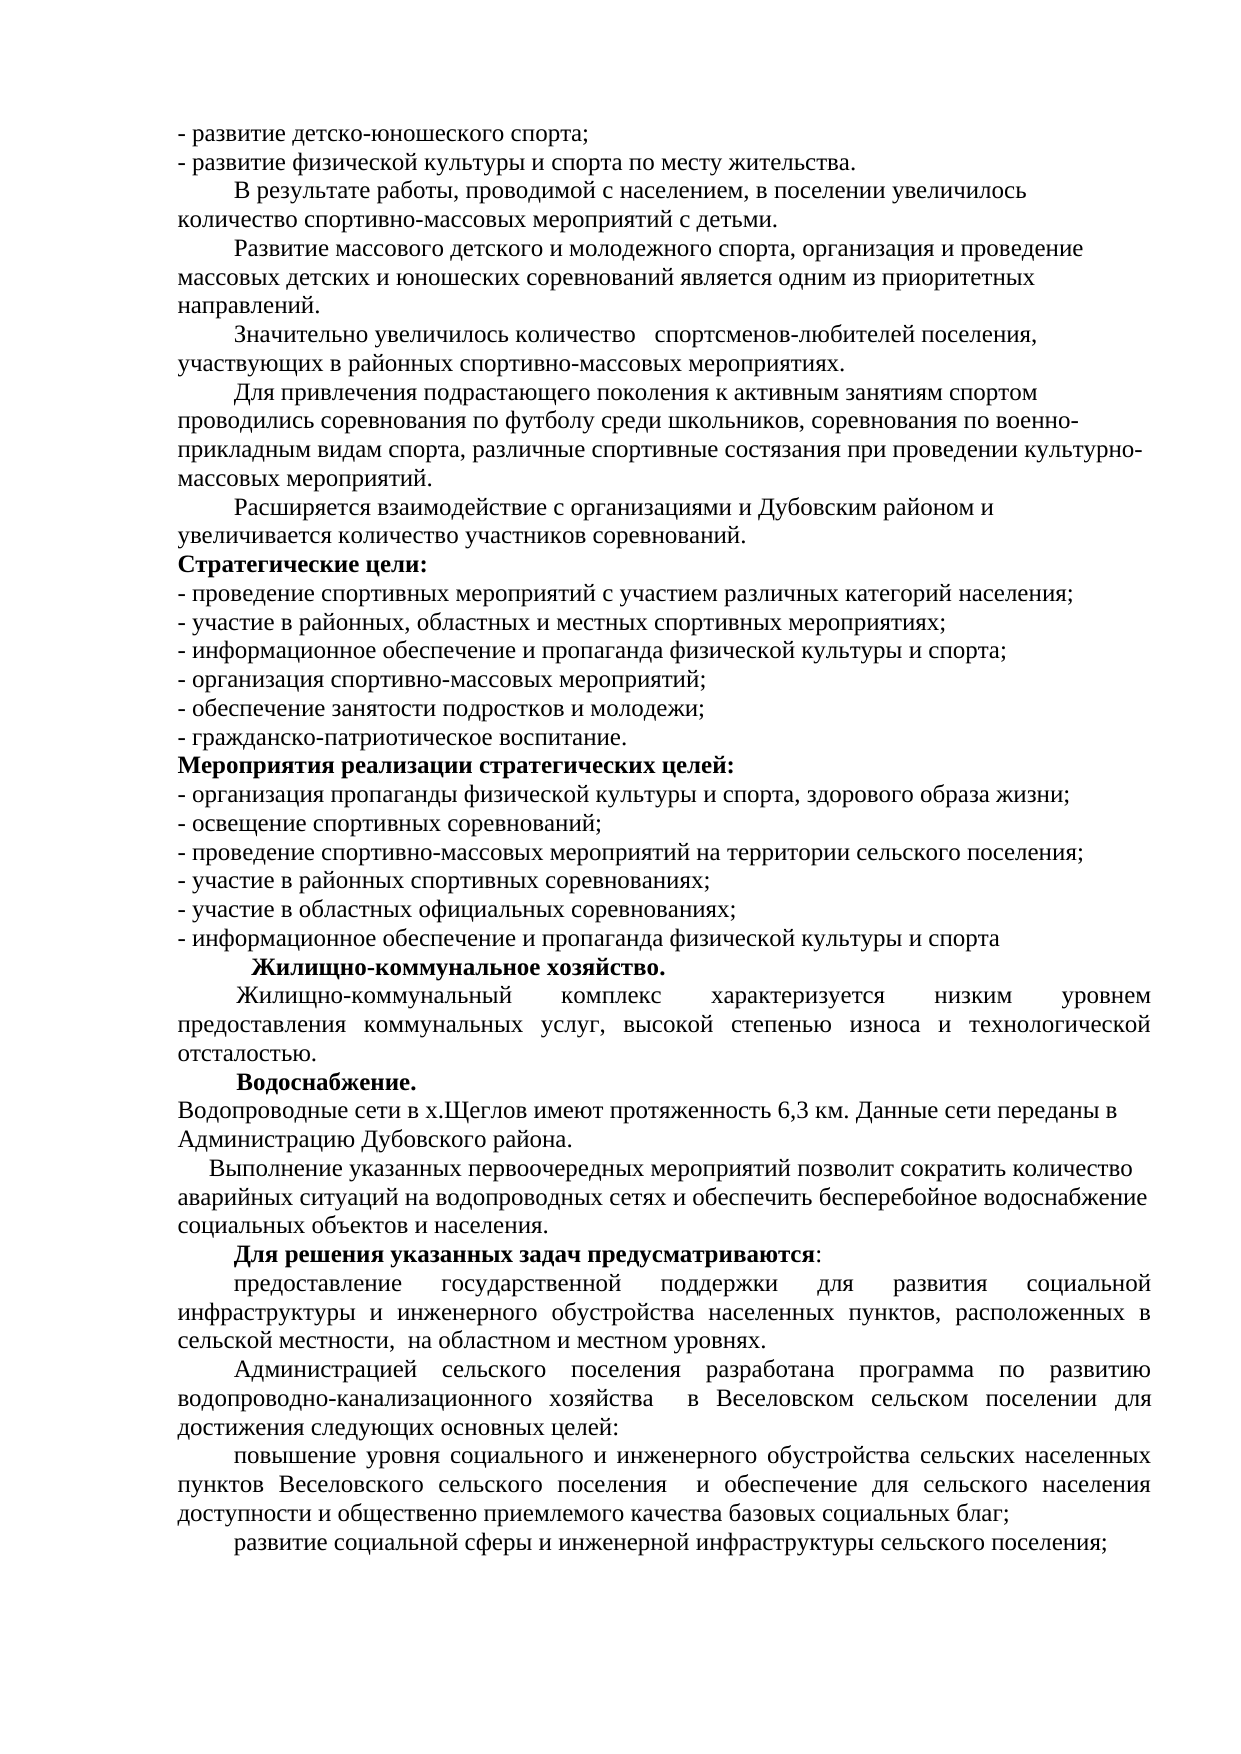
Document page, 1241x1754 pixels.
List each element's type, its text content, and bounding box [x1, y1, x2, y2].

text предоставление государственной поддержки для развития социальной инфраструктуры и инженерного обустройства населенных пунктов, расположенных в сельской местности, на областном и местном уровнях. [177, 1268, 1152, 1354]
text Стратегические цели: [177, 549, 1152, 578]
text - проведение спортивных мероприятий с участием различных категорий населения; [177, 578, 1152, 607]
text В результате работы, проводимой с населением, в поселении увеличилось количество спортивно-массовых мероприятий с детьми. [177, 176, 1152, 233]
text - обеспечение занятости подростков и молодежи; [177, 693, 1152, 722]
text - участие в областных официальных соревнованиях; [177, 894, 1152, 923]
text Для привлечения подрастающего поколения к активным занятиям спортом проводились соревнования по футболу среди школьников, соревнования по военно-прикладным видам спорта, различные спортивные состязания при проведении культурно-массовых мероприятий. [177, 377, 1152, 492]
text - организация пропаганды физической культуры и спорта, здорового образа жизни; [177, 779, 1152, 808]
text Для решения указанных задач предусматриваются: [177, 1239, 1152, 1268]
text - освещение спортивных соревнований; [177, 808, 1152, 837]
text - гражданско-патриотическое воспитание. [177, 722, 1152, 751]
text повышение уровня социального и инженерного обустройства сельских населенных пунктов Веселовского сельского поселения и обеспечение для сельского населения доступности и общественно приемлемого качества базовых социальных благ; [177, 1441, 1152, 1527]
text Водоснабжение. [177, 1067, 1152, 1096]
text - информационное обеспечение и пропаганда физической культуры и спорта; [177, 636, 1152, 664]
text - проведение спортивно-массовых мероприятий на территории сельского поселения; [177, 837, 1152, 866]
text Водопроводные сети в х.Щеглов имеют протяженность 6,3 км. Данные сети переданы в Администрацию Дубовского района. [177, 1096, 1152, 1153]
text - участие в районных, областных и местных спортивных мероприятиях; [177, 607, 1152, 636]
text Жилищно-коммунальный комплекс характеризуется низким уровнем предоставления коммунальных услуг, высокой степенью износа и технологической отсталостью. [177, 981, 1152, 1067]
text - информационное обеспечение и пропаганда физической культуры и спорта [177, 923, 1152, 952]
text Мероприятия реализации стратегических целей: [177, 751, 1152, 779]
text развитие социальной сферы и инженерной инфраструктуры сельского поселения; [177, 1527, 1152, 1556]
text - развитие детско-юношеского спорта; [177, 118, 1152, 147]
text Администрацией сельского поселения разработана программа по развитию водопроводно-канализационного хозяйства в Веселовском сельском поселении для достижения следующих основных целей: [177, 1354, 1152, 1441]
text - участие в районных спортивных соревнованиях; [177, 866, 1152, 894]
text Жилищно-коммунальное хозяйство. [251, 952, 1152, 981]
text Расширяется взаимодействие с организациями и Дубовским районом и увеличивается количество участников соревнований. [177, 492, 1152, 549]
text - развитие физической культуры и спорта по месту жительства. [177, 147, 1152, 176]
text Развитие массового детского и молодежного спорта, организация и проведение массовых детских и юношеских соревнований является одним из приоритетных направлений. [177, 233, 1152, 319]
text Выполнение указанных первоочередных мероприятий позволит сократить количество аварийных ситуаций на водопроводных сетях и обеспечить бесперебойное водоснабжение социальных объектов и населения. [177, 1153, 1152, 1239]
text Значительно увеличилось количество спортсменов-любителей поселения, участвующих в районных спортивно-массовых мероприятиях. [177, 319, 1152, 377]
text - организация спортивно-массовых мероприятий; [177, 664, 1152, 693]
